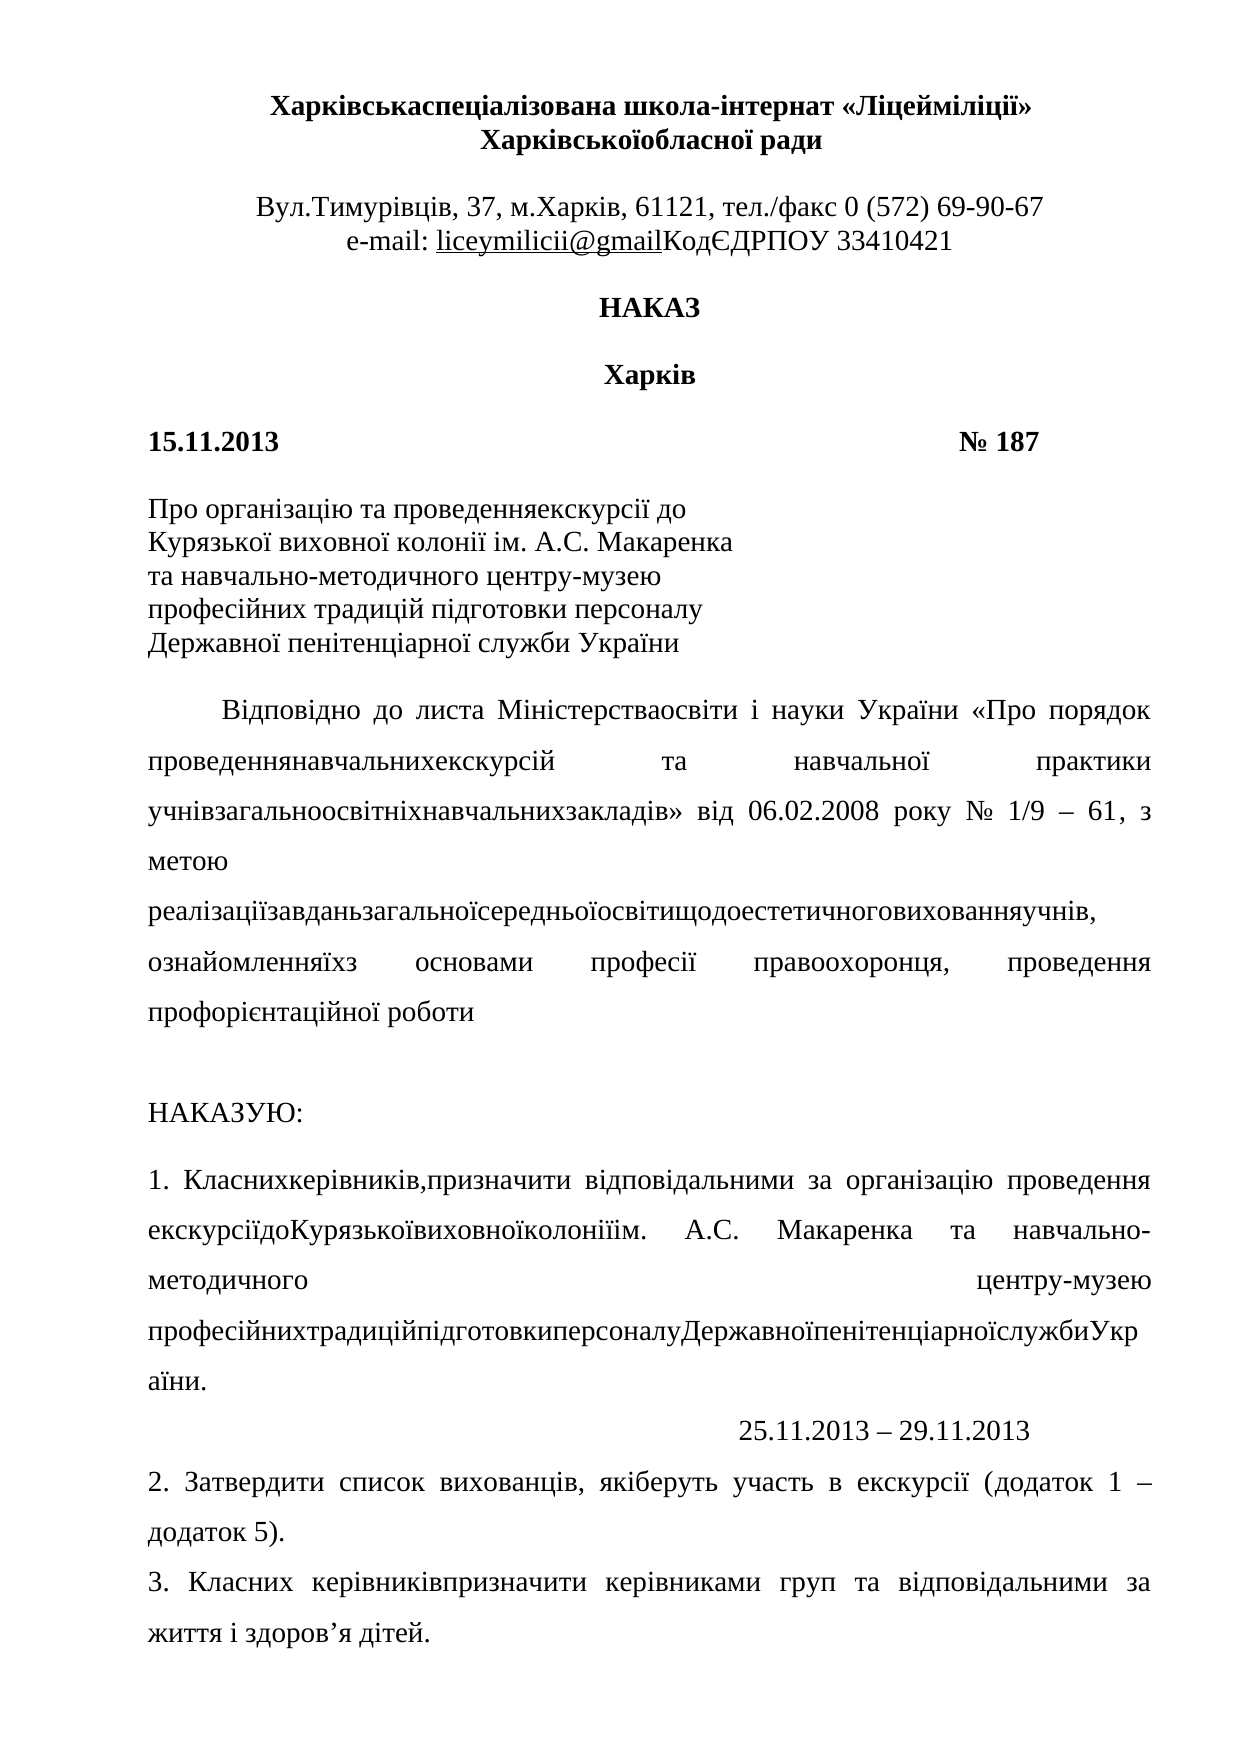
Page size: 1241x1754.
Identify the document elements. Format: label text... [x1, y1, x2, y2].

text 1. Класнихкерівників,призначити відповідальними за організацію проведення екскурсіїдоКурязькоївиховноїколоніїім. А.С. Макаренка та навчально-методичного центру-музею професійнихтрадиційпідготовкиперсоналуДержавноїпенітенціарноїслужбиУкраїни. [148, 1162, 1152, 1397]
text 2. Затвердити список вихованців, якіберуть участь в екскурсії (додаток 1 – додаток 5). [148, 1464, 1152, 1548]
text НАКАЗ [148, 290, 1152, 323]
text Відповідно до листа Міністерстваосвіти і науки України «Про порядок проведеннянавчальнихекскурсій та навчальної практики учнівзагальноосвітніхнавчальнихзакладів» від 06.02.2008 року № 1/9 – 61, з метою реалізаціїзавданьзагальноїсередньоїосвітищодоестетичноговихованняучнів, ознайомленняїхз основами професії правоохоронця, проведення профорієнтаційної роботи [148, 692, 1152, 1028]
text 3. Класних керівниківпризначити керівниками груп та відповідальними за життя і здоров’я дітей. [148, 1564, 1152, 1648]
text Харківськаспеціалізована школа-інтернат «Ліцейміліції» [136, 88, 1166, 122]
text Про організацію та проведенняекскурсії до Курязької виховної колонії ім. А.С. Макаренка та навчально-методичного центру-музею професійних традицій підготовки персоналу Державної пенітенціарної служби України [148, 491, 738, 659]
text 15.11.2013 № 187 [148, 424, 1152, 457]
text НАКАЗУЮ: [148, 1095, 1152, 1128]
text Вул.Тимурівців, .Харків, 61121, тел./факс 0 (572) 69-90-67 [142, 189, 1158, 223]
text 25.11.2013 – 29.11.2013 [738, 1413, 1152, 1447]
text Харків [148, 357, 1152, 390]
text e-mail: liceymilicii@gmailКодЄДРПОУ 33410421 [148, 223, 1152, 256]
text Харківськоїобласної ради [136, 122, 1166, 156]
